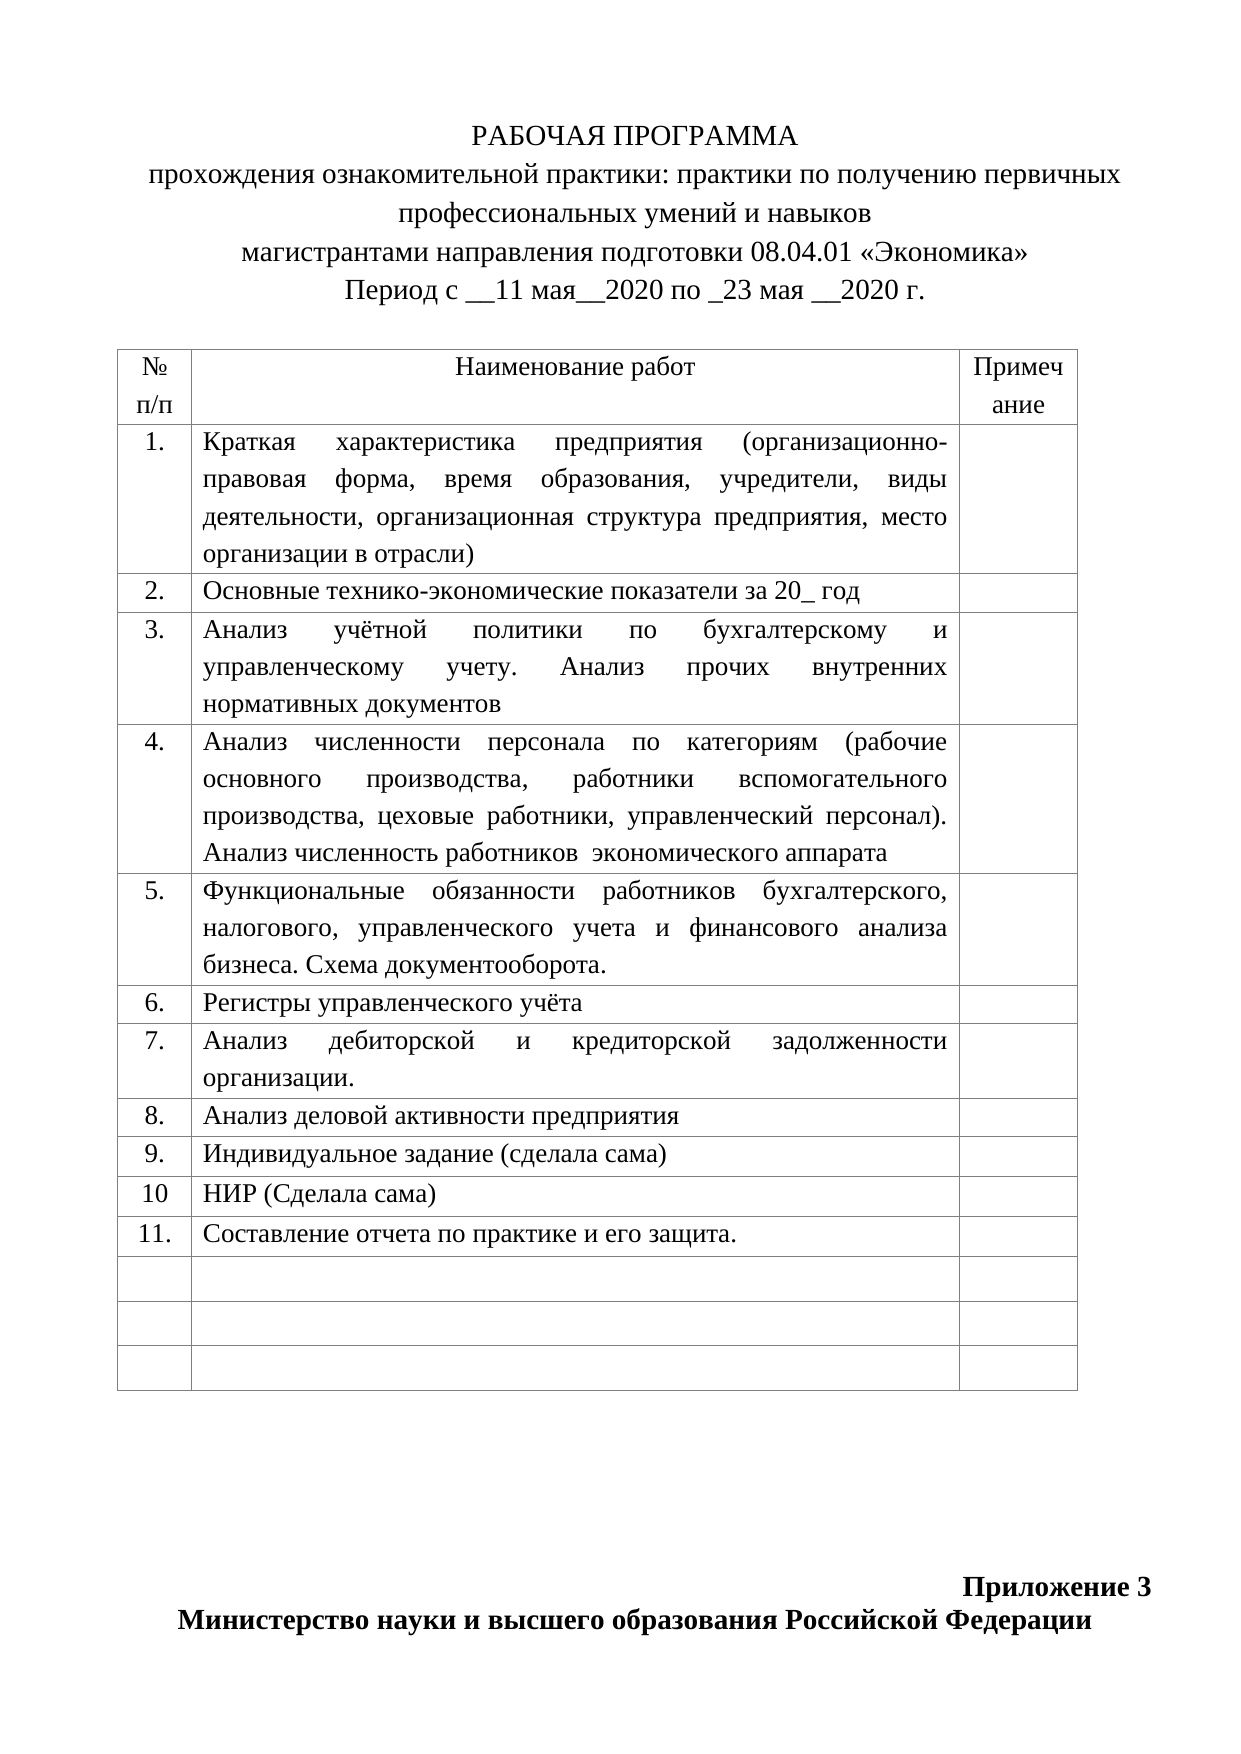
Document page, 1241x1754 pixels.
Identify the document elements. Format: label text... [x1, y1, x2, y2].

table_cell 9. [118, 1137, 191, 1176]
table_cell 4. [118, 725, 191, 873]
table_cell [192, 1346, 959, 1390]
table_cell 5. [118, 874, 191, 985]
text Приложение 3 [118, 1569, 1152, 1602]
text магистрантами направления подготовки 08.04.01 «Экономика» [118, 234, 1152, 267]
table_cell [118, 1346, 191, 1390]
table_cell Основные технико-экономические показатели за 20_ год [192, 574, 959, 612]
table_cell [960, 1346, 1077, 1390]
table_cell 8. [118, 1099, 191, 1136]
table_cell Краткая характеристика предприятия (организационно-правовая форма, время образования, учредители, виды деятельности, организационная структура предприятия, место организации в отрасли) [192, 425, 959, 573]
table_cell [192, 1257, 959, 1301]
table_cell [118, 1302, 191, 1345]
table_cell Анализ учётной политики по бухгалтерскому и управленческому учету. Анализ прочих внутренних нормативных документов [192, 613, 959, 724]
table_cell Функциональные обязанности работников бухгалтерского, налогового, управленческого учета и финансового анализа бизнеса. Схема документооборота. [192, 874, 959, 985]
table_cell [960, 1302, 1077, 1345]
table_header № п/п [118, 350, 191, 424]
table_header Наименование работ [192, 350, 959, 424]
table_cell [192, 1302, 959, 1345]
table_cell [960, 1177, 1077, 1216]
table_cell [118, 1257, 191, 1301]
table_cell [960, 425, 1077, 573]
table_cell Анализ численности персонала по категориям (рабочие основного производства, работники вспомогательного производства, цеховые работники, управленческий персонал). Анализ численность работников экономического аппарата [192, 725, 959, 873]
table_cell 2. [118, 574, 191, 612]
table_header Примечание [960, 350, 1077, 424]
table_cell [960, 1257, 1077, 1301]
table_cell [960, 1217, 1077, 1256]
text Министерство науки и высшего образования Российской Федерации [118, 1602, 1152, 1636]
table_cell [960, 1024, 1077, 1098]
table_cell 6. [118, 986, 191, 1023]
table_cell [960, 725, 1077, 873]
table_cell [960, 1099, 1077, 1136]
table_cell 10 [118, 1177, 191, 1216]
table_cell 3. [118, 613, 191, 724]
table_cell [960, 574, 1077, 612]
table_cell [960, 1137, 1077, 1176]
table_cell Регистры управленческого учёта [192, 986, 959, 1023]
text прохождения ознакомительной практики: практики по получению первичных профессиональных умений и навыков [118, 157, 1152, 229]
table_cell [960, 613, 1077, 724]
table_cell Анализ деловой активности предприятия [192, 1099, 959, 1136]
table_cell [960, 986, 1077, 1023]
table_cell НИР (Сделала сама) [192, 1177, 959, 1216]
table_cell Индивидуальное задание (сделала сама) [192, 1137, 959, 1176]
table_cell Анализ дебиторской и кредиторской задолженности организации. [192, 1024, 959, 1098]
table_cell [960, 874, 1077, 985]
table_cell 11. [118, 1217, 191, 1256]
table_cell 7. [118, 1024, 191, 1098]
table_cell 1. [118, 425, 191, 573]
text Период с __11 мая__2020 по _23 мая __2020 г. [118, 272, 1152, 306]
text РАБОЧАЯ ПРОГРАММА [118, 118, 1152, 152]
table_cell Составление отчета по практике и его защита. [192, 1217, 959, 1256]
